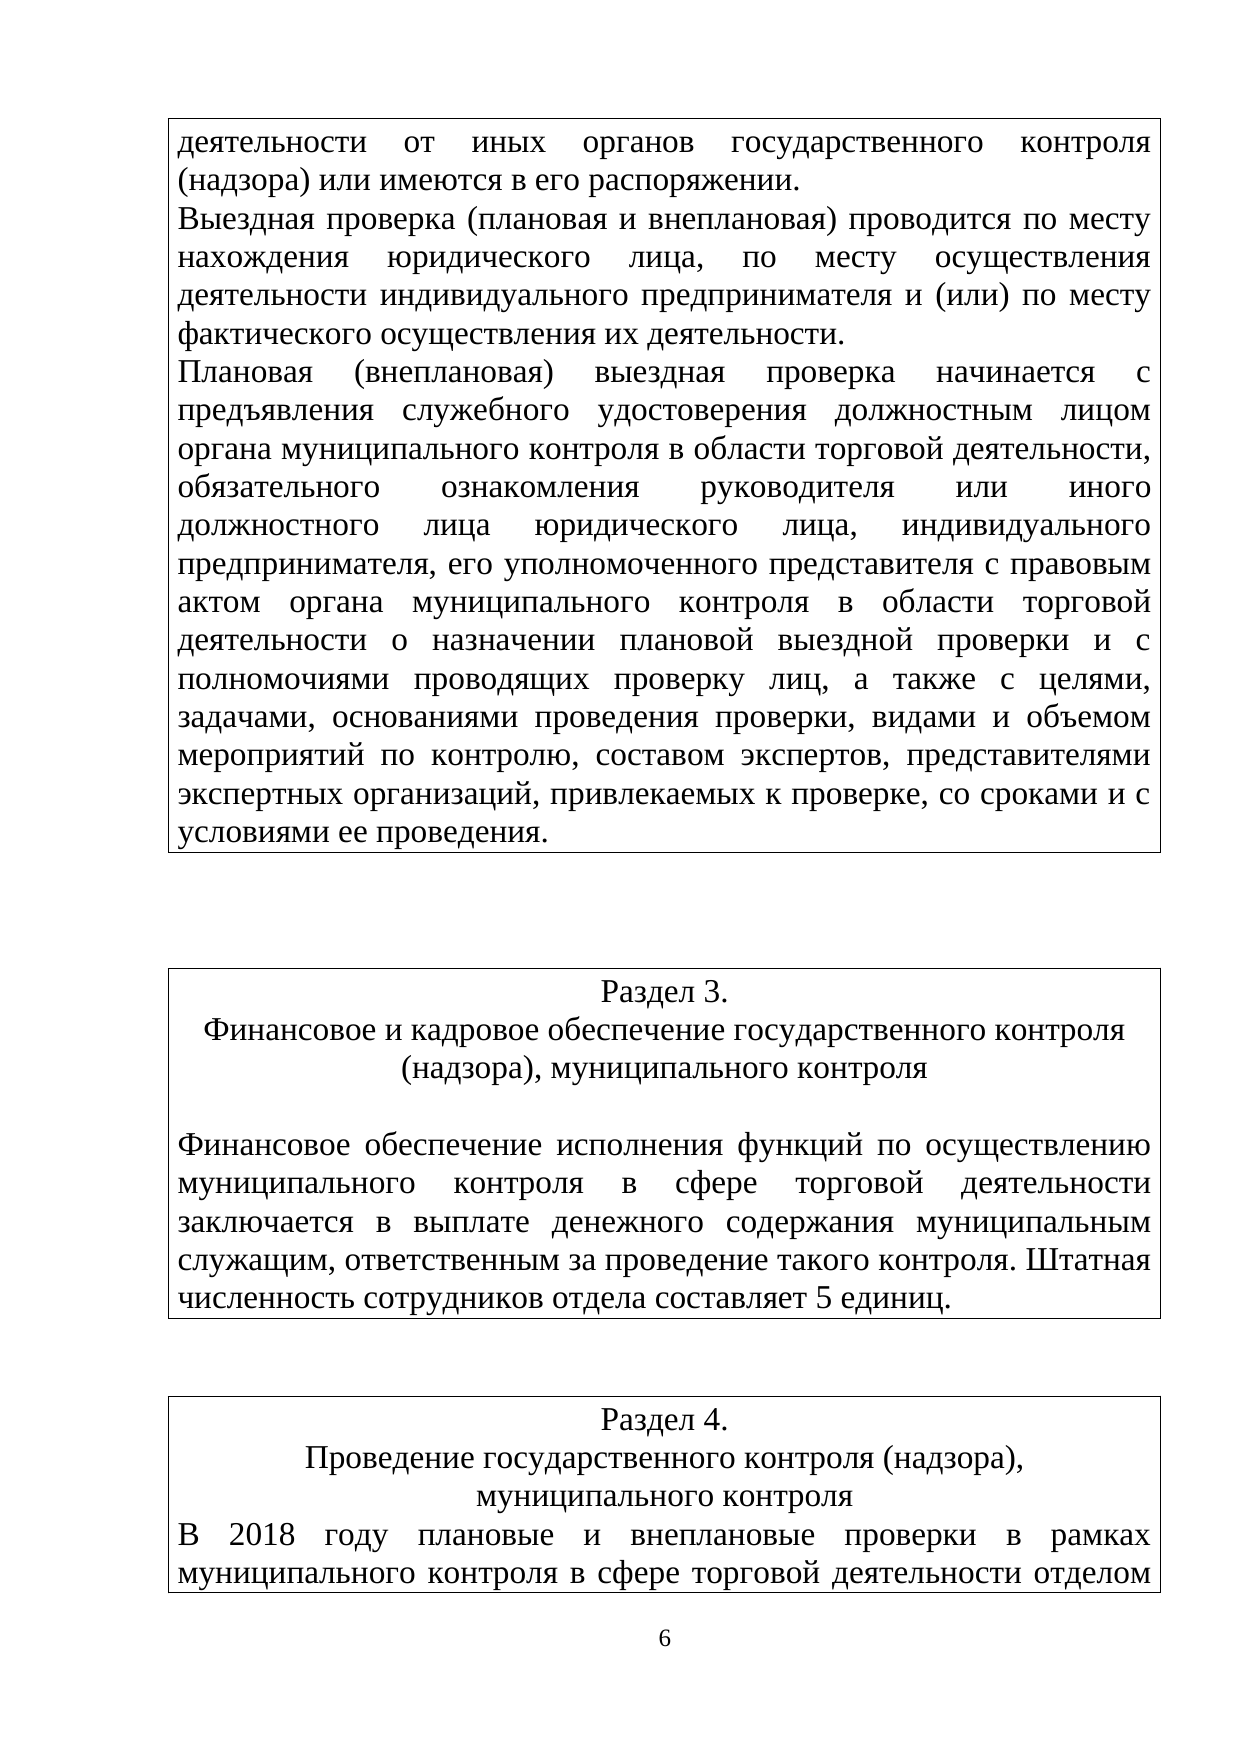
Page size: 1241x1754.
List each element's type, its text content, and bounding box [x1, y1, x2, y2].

text Плановая (внеплановая) выездная проверка начинается с предъявления служебного удостоверения должностным лицом органа муниципального контроля в области торговой деятельности, обязательного ознакомления руководителя или иного должностного лица юридического лица, индивидуального предпринимателя, его уполномоченного представителя с правовым актом органа муниципального контроля в области торговой деятельности о назначении плановой выездной проверки и с полномочиями проводящих проверку лиц, а также с целями, задачами, основаниями проведения проверки, видами и объемом мероприятий по контролю, составом экспертов, представителями экспертных организаций, привлекаемых к проверке, со сроками и с условиями ее проведения. [169, 348, 1160, 852]
text Раздел 4. [169, 1397, 1160, 1437]
text Финансовое обеспечение исполнения функций по осуществлению муниципального контроля в сфере торговой деятельности заключается в выплате денежного содержания муниципальным служащим, ответственным за проведение такого контроля. Штатная численность сотрудников отдела составляет 5 единиц. [169, 1121, 1160, 1318]
text Раздел 3. [169, 969, 1160, 1009]
text Финансовое и кадровое обеспечение государственного контроля (надзора), муниципального контроля [177, 1009, 1152, 1086]
text Проведение государственного контроля (надзора), [177, 1437, 1152, 1475]
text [169, 1511, 1160, 1592]
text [169, 119, 1160, 198]
text муниципального контроля [177, 1475, 1152, 1511]
text Выездная проверка (плановая и внеплановая) проводится по месту нахождения юридического лица, по месту осуществления деятельности индивидуального предпринимателя и (или) по месту фактического осуществления их деятельности. [177, 198, 1152, 348]
